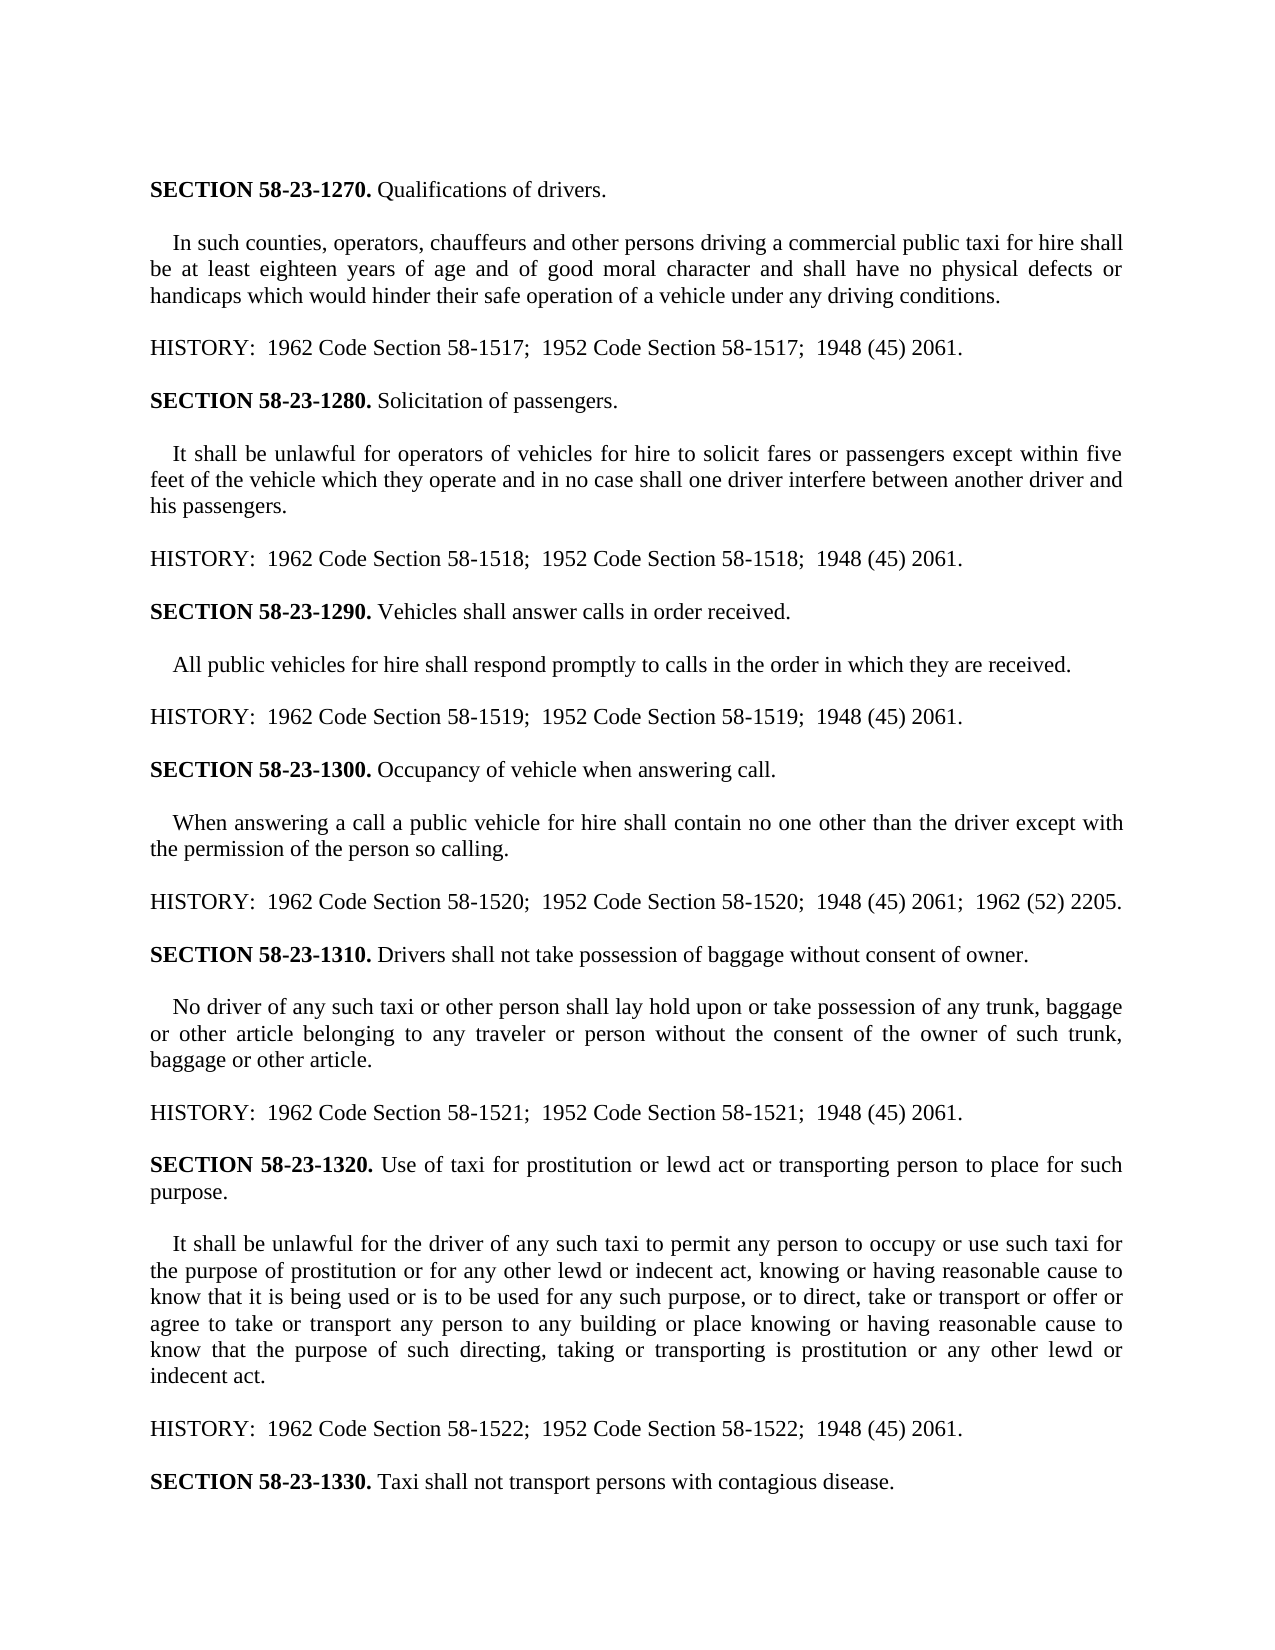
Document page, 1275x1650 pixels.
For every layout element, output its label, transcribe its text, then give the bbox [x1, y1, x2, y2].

text SECTION 58-23-1270. Qualifications of drivers. [150, 176, 1125, 203]
text HISTORY: 1962 Code Section 58-1517; 1952 Code Section 58-1517; 1948 (45) 2061. [150, 334, 1125, 361]
text SECTION 58-23-1290. Vehicles shall answer calls in order received. [150, 598, 1125, 624]
text HISTORY: 1962 Code Section 58-1518; 1952 Code Section 58-1518; 1948 (45) 2061. [150, 545, 1125, 572]
text SECTION 58-23-1300. Occupancy of vehicle when answering call. [150, 756, 1125, 782]
text In such counties, operators, chauffeurs and other persons driving a commercial public taxi for hire shall be at least eighteen years of age and of good moral character and shall have no physical defects or handicaps which would hinder their safe operation of a vehicle under any driving conditions. [150, 229, 1125, 308]
text SECTION 58-23-1320. Use of taxi for prostitution or lewd act or transporting person to place for such purpose. [150, 1151, 1125, 1204]
text No driver of any such taxi or other person shall lay hold upon or take possession of any trunk, baggage or other article belonging to any traveler or person without the consent of the owner of such trunk, baggage or other article. [150, 993, 1125, 1072]
text All public vehicles for hire shall respond promptly to calls in the order in which they are received. [150, 651, 1125, 677]
text HISTORY: 1962 Code Section 58-1519; 1952 Code Section 58-1519; 1948 (45) 2061. [150, 703, 1125, 730]
text HISTORY: 1962 Code Section 58-1522; 1952 Code Section 58-1522; 1948 (45) 2061. [150, 1415, 1125, 1441]
text It shall be unlawful for operators of vehicles for hire to solicit fares or passengers except within five feet of the vehicle which they operate and in no case shall one driver interfere between another driver and his passengers. [150, 440, 1125, 519]
text SECTION 58-23-1280. Solicitation of passengers. [150, 387, 1125, 413]
text SECTION 58-23-1310. Drivers shall not take possession of baggage without consent of owner. [150, 941, 1125, 967]
text HISTORY: 1962 Code Section 58-1521; 1952 Code Section 58-1521; 1948 (45) 2061. [150, 1099, 1125, 1125]
text HISTORY: 1962 Code Section 58-1520; 1952 Code Section 58-1520; 1948 (45) 2061; 1962 (52) 2205. [150, 888, 1125, 914]
text SECTION 58-23-1330. Taxi shall not transport persons with contagious disease. [150, 1468, 1125, 1494]
text It shall be unlawful for the driver of any such taxi to permit any person to occupy or use such taxi for the purpose of prostitution or for any other lewd or indecent act, knowing or having reasonable cause to know that it is being used or is to be used for any such purpose, or to direct, take or transport or offer or agree to take or transport any person to any building or place knowing or having reasonable cause to know that the purpose of such directing, taking or transporting is prostitution or any other lewd or indecent act. [150, 1231, 1125, 1389]
text When answering a call a public vehicle for hire shall contain no one other than the driver except with the permission of the person so calling. [150, 809, 1125, 862]
